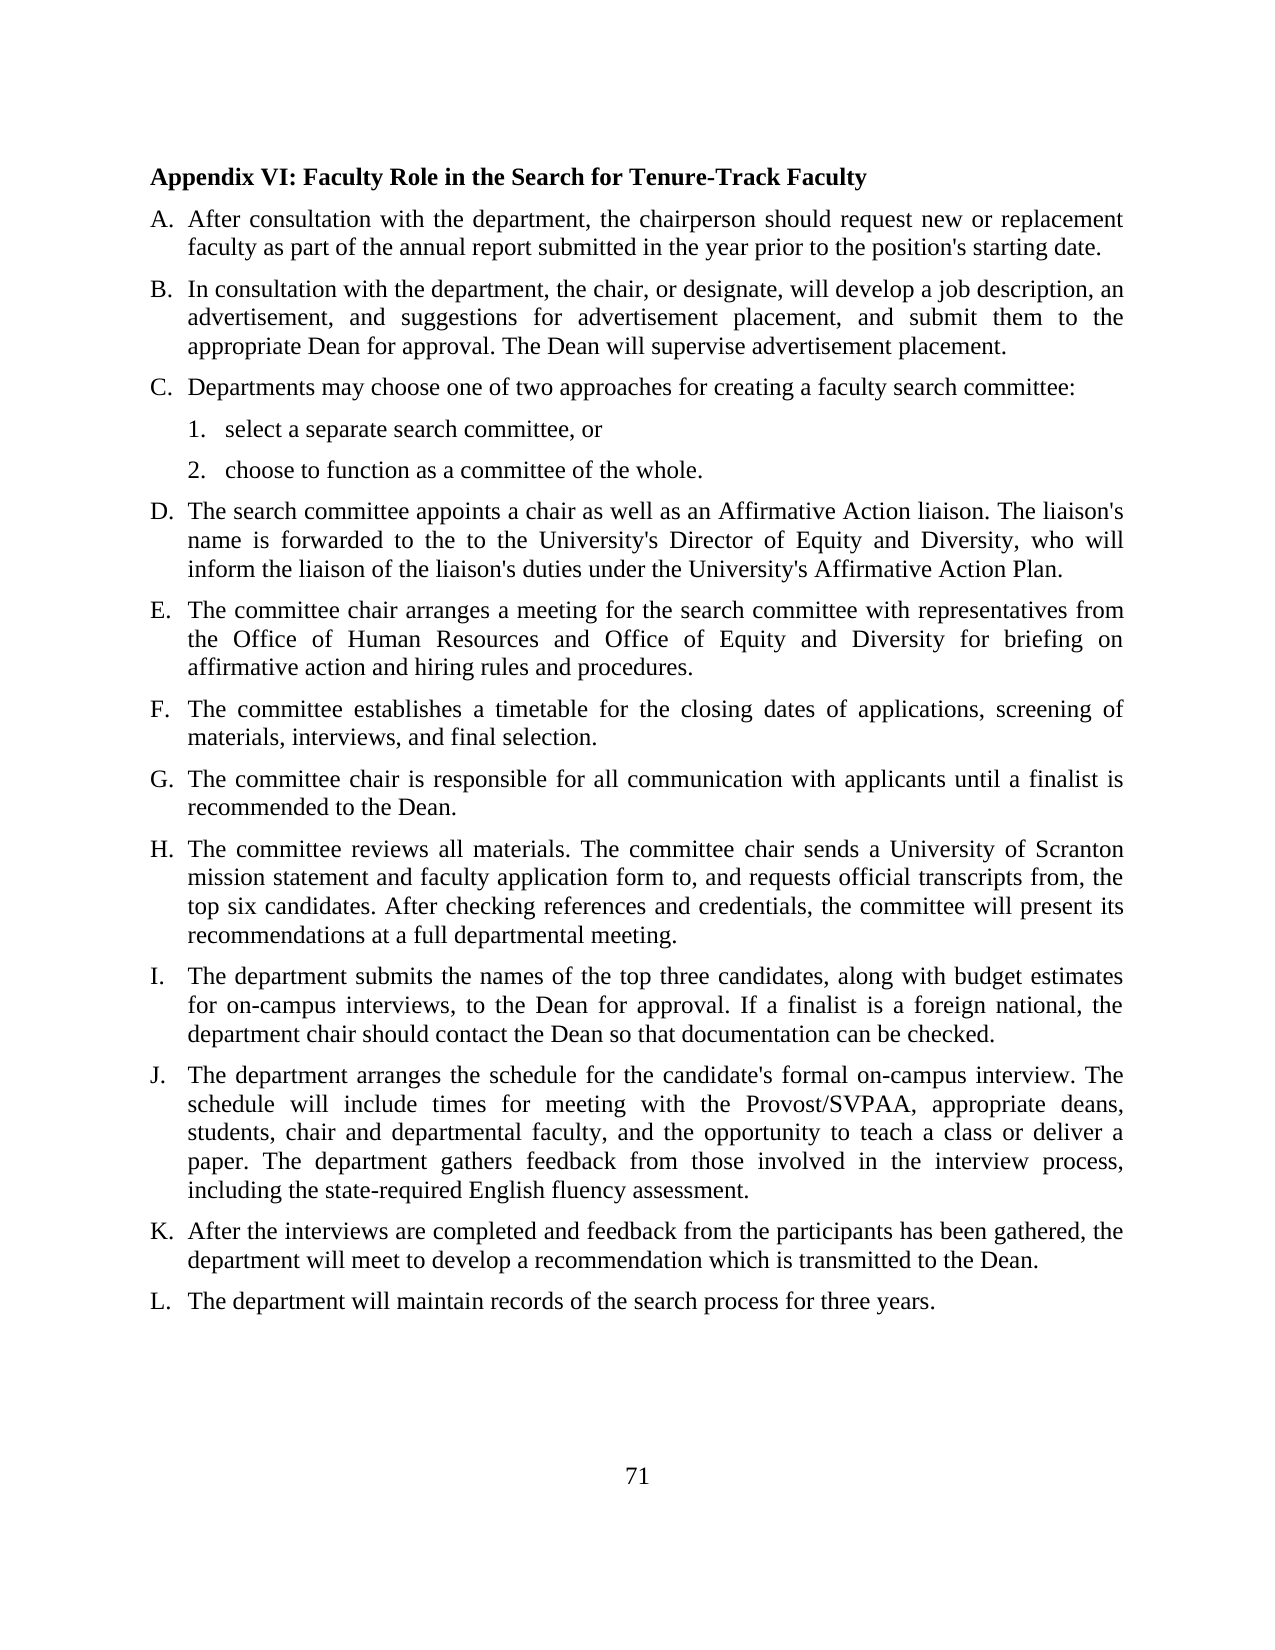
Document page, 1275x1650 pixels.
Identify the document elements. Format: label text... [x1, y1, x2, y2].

list Departments may choose one of two approaches for creating a faculty search committee: [150, 372, 1125, 401]
list The department submits the names of the top three candidates, along with budget estimates for on-campus interviews, to the Dean for approval. If a finalist is a foreign national, the department chair should contact the Dean so that documentation can be checked. [150, 961, 1125, 1047]
list choose to function as a committee of the whole. [187, 455, 1125, 484]
subtitle Appendix VI: Faculty Role in the Search for Tenure-Track Faculty [150, 162, 1125, 191]
list The committee chair is responsible for all communication with applicants until a finalist is recommended to the Dean. [150, 764, 1125, 821]
list The committee reviews all materials. The committee chair sends a University of Scranton mission statement and faculty application form to, and requests official transcripts from, the top six candidates. After checking references and credentials, the committee will present its recommendations at a full departmental meeting. [150, 834, 1125, 949]
list The search committee appoints a chair as well as an Affirmative Action liaison. The liaison's name is forwarded to the to the University's Director of Equity and Diversity, who will inform the liaison of the liaison's duties under the University's Affirmative Action Plan. [150, 496, 1125, 582]
list The department arranges the schedule for the candidate's formal on-campus interview. The schedule will include times for meeting with the Provost/SVPAA, appropriate deans, students, chair and departmental faculty, and the opportunity to teach a class or deliver a paper. The department gathers feedback from those involved in the interview process, including the state-required English fluency assessment. [150, 1060, 1125, 1204]
list After the interviews are completed and feedback from the participants has been gathered, the department will meet to develop a recommendation which is transmitted to the Dean. [150, 1216, 1125, 1274]
list In consultation with the department, the chair, or designate, will develop a job description, an advertisement, and suggestions for advertisement placement, and submit them to the appropriate Dean for approval. The Dean will supervise advertisement placement. [150, 274, 1125, 360]
list The committee establishes a timetable for the closing dates of applications, screening of materials, interviews, and final selection. [150, 694, 1125, 751]
list The committee chair arranges a meeting for the search committee with representatives from the Office of Human Resources and Office of Equity and Diversity for briefing on affirmative action and hiring rules and procedures. [150, 595, 1125, 681]
list select a separate search committee, or [187, 414, 1125, 442]
list The department will maintain records of the search process for three years. [150, 1286, 1125, 1315]
list After consultation with the department, the chairperson should request new or replacement faculty as part of the annual report submitted in the year prior to the position's starting date. [150, 204, 1125, 261]
